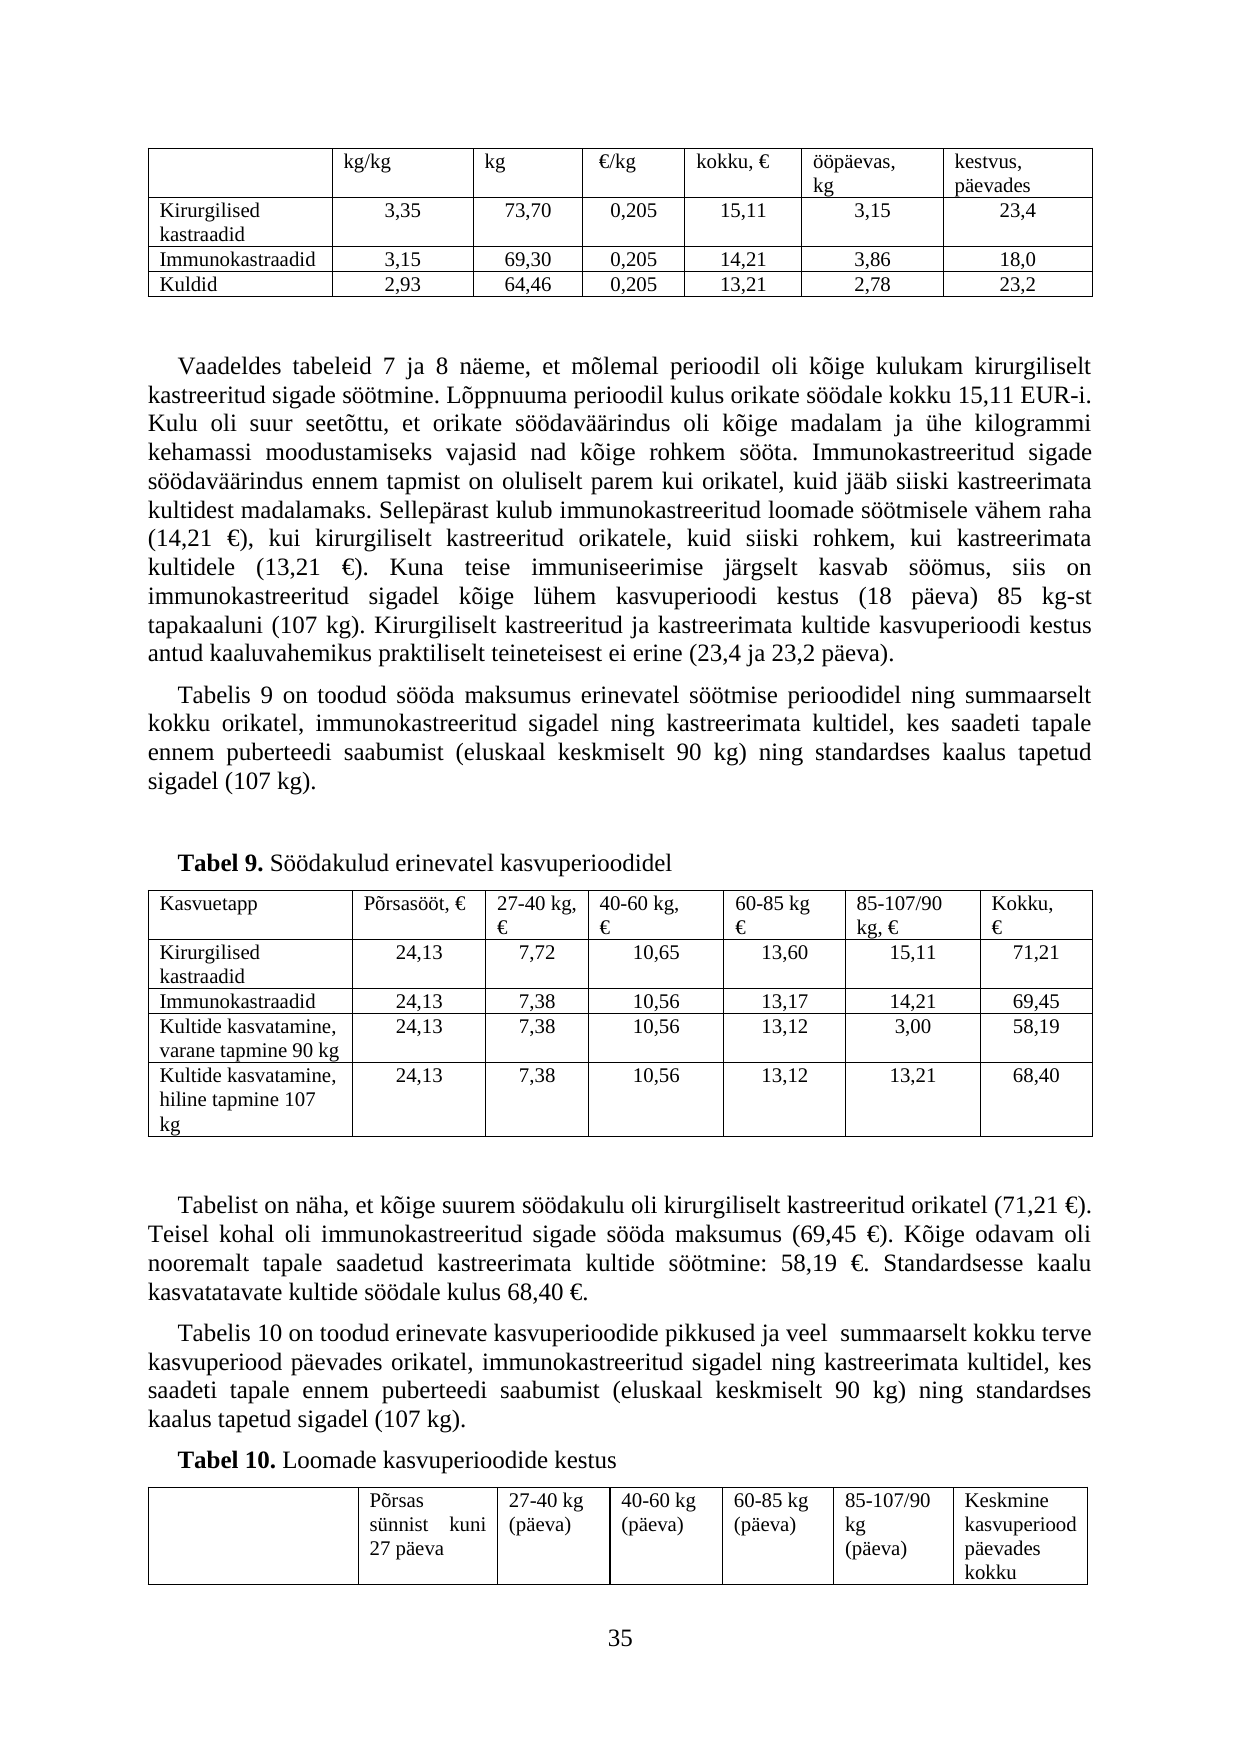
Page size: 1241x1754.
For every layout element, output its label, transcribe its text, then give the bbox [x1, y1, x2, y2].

table_cell Kultide kasvatamine, hiline tapmine 107 kg [149, 1063, 352, 1136]
table_header Põrsas sünnist kuni 27 päeva [359, 1488, 497, 1584]
table_cell 18,0 [944, 247, 1092, 271]
text Tabelis 10 on toodud erinevate kasvuperioodide pikkused ja veel summaarselt kokku terve kasvuperiood päevades orikatel, immunokastreeritud sigadel ning kastreerimata kultidel, kes saadeti tapale ennem puberteedi saabumist (eluskaal keskmiselt 90 kg) ning standardses kaalus tapetud sigadel (107 kg). [148, 1318, 1093, 1433]
table_cell Kuldid [149, 272, 332, 296]
table_cell 64,46 [474, 272, 582, 296]
table_cell 10,56 [589, 989, 723, 1013]
table_cell 3,15 [802, 198, 943, 246]
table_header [685, 149, 801, 197]
table_cell 15,11 [685, 198, 801, 246]
table_cell 14,21 [846, 989, 980, 1013]
table_header 85-107/90 kg, € [846, 891, 980, 939]
table_cell Immunokastraadid [149, 247, 332, 271]
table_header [583, 149, 684, 197]
table_header 40-60 kg (päeva) [611, 1488, 722, 1584]
table_cell 23,2 [944, 272, 1092, 296]
table_cell Kirurgilised kastraadid [149, 940, 352, 988]
table_cell 24,13 [353, 940, 485, 988]
table_cell 24,13 [353, 1063, 485, 1136]
table_cell 13,21 [846, 1063, 980, 1136]
table_cell 10,56 [589, 1014, 723, 1062]
table_header 85-107/90 kg (päeva) [834, 1488, 953, 1584]
table_cell 2,78 [802, 272, 943, 296]
table_header Söömus kokku, kg [474, 149, 582, 197]
text Tabel 10. Loomade kasvuperioodide kestus [148, 1445, 1093, 1474]
table_cell Immunokastraadid [149, 989, 352, 1013]
table_cell 69,30 [474, 247, 582, 271]
table_cell 7,38 [486, 1063, 588, 1136]
table_cell 69,45 [981, 989, 1092, 1013]
table_header [149, 1488, 358, 1584]
table_cell 3,15 [333, 247, 473, 271]
table_cell 7,72 [486, 940, 588, 988]
table_cell 2,93 [333, 272, 473, 296]
table_cell 13,21 [685, 272, 801, 296]
table_cell 13,60 [724, 940, 845, 988]
table_cell 3,00 [846, 1014, 980, 1062]
table_cell 14,21 [685, 247, 801, 271]
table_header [802, 149, 943, 197]
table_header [944, 149, 1092, 197]
table_cell 0,205 [583, 198, 684, 246]
table_cell 58,19 [981, 1014, 1092, 1062]
table_header [149, 149, 332, 197]
text Tabelist on näha, et kõige suurem söödakulu oli kirurgiliselt kastreeritud orikatel (71,21 €). Teisel kohal oli immunokastreeritud sigade sööda maksumus (69,45 €). Kõige odavam oli nooremalt tapale saadetud kastreerimata kultide söötmine: 58,19 €. Standardsesse kaalu kasvatatavate kultide söödale kulus 68,40 €. [148, 1190, 1093, 1305]
table_header 27-40 kg (päeva) [498, 1488, 609, 1584]
table_cell 13,17 [724, 989, 845, 1013]
table_header Kokku, € [981, 891, 1092, 939]
table_cell 0,205 [583, 272, 684, 296]
table_cell 7,38 [486, 1014, 588, 1062]
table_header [333, 149, 473, 197]
text Vaadeldes tabeleid 7 ja 8 näeme, et mõlemal perioodil oli kõige kulukam kirurgiliselt kastreeritud sigade söötmine. Lõppnuuma perioodil kulus orikate söödale kokku 15,11 EUR-i. Kulu oli suur seetõttu, et orikate söödaväärindus oli kõige madalam ja ühe kilogrammi kehamassi moodustamiseks vajasid nad kõige rohkem sööta. Immunokastreeritud sigade söödaväärindus ennem tapmist on oluliselt parem kui orikatel, kuid jääb siiski kastreerimata kultidest madalamaks. Sellepärast kulub immunokastreeritud loomade söötmisele vähem raha (14,21 €), kui kirurgiliselt kastreeritud orikatele, kuid siiski rohkem, kui kastreerimata kultidele (13,21 €). Kuna teise immuniseerimise järgselt kasvab söömus, siis on immunokastreeritud sigadel kõige lühem kasvuperioodi kestus (18 päeva) 85 kg-st tapakaaluni (107 kg). Kirurgiliselt kastreeritud ja kastreerimata kultide kasvuperioodi kestus antud kaaluvahemikus praktiliselt teineteisest ei erine (23,4 ja 23,2 päeva). [148, 351, 1093, 667]
table_cell 0,205 [583, 247, 684, 271]
table_header 60-85 kg € [724, 891, 845, 939]
table_header Keskmine kasvuperiood päevades kokku [954, 1488, 1087, 1584]
table_cell 10,56 [589, 1063, 723, 1136]
table_header Kasvuetapp [149, 891, 352, 939]
table_cell 68,40 [981, 1063, 1092, 1136]
text Tabelis 9 on toodud sööda maksumus erinevatel söötmise perioodidel ning summaarselt kokku orikatel, immunokastreeritud sigadel ning kastreerimata kultidel, kes saadeti tapale ennem puberteedi saabumist (eluskaal keskmiselt 90 kg) ning standardses kaalus tapetud sigadel (107 kg). [148, 680, 1093, 795]
table_header 40-60 kg, € [589, 891, 723, 939]
table_header 60-85 kg (päeva) [723, 1488, 833, 1584]
table_cell Kultide kasvatamine, varane tapmine 90 kg [149, 1014, 352, 1062]
table_cell 24,13 [353, 1014, 485, 1062]
table_cell 73,70 [474, 198, 582, 246]
table_cell 23,4 [944, 198, 1092, 246]
table_cell Kirurgilised kastraadid [149, 198, 332, 246]
table_cell 10,65 [589, 940, 723, 988]
table_header Põrsasööt, € [353, 891, 485, 939]
table_cell 3,86 [802, 247, 943, 271]
table_cell 15,11 [846, 940, 980, 988]
table_cell 7,38 [486, 989, 588, 1013]
text Tabel 9. Söödakulud erinevatel kasvuperioodidel [148, 848, 1093, 877]
table_cell 71,21 [981, 940, 1092, 988]
table_cell 24,13 [353, 989, 485, 1013]
table_cell 13,12 [724, 1063, 845, 1136]
table_cell 3,35 [333, 198, 473, 246]
table_header 27-40 kg, € [486, 891, 588, 939]
table_cell 13,12 [724, 1014, 845, 1062]
